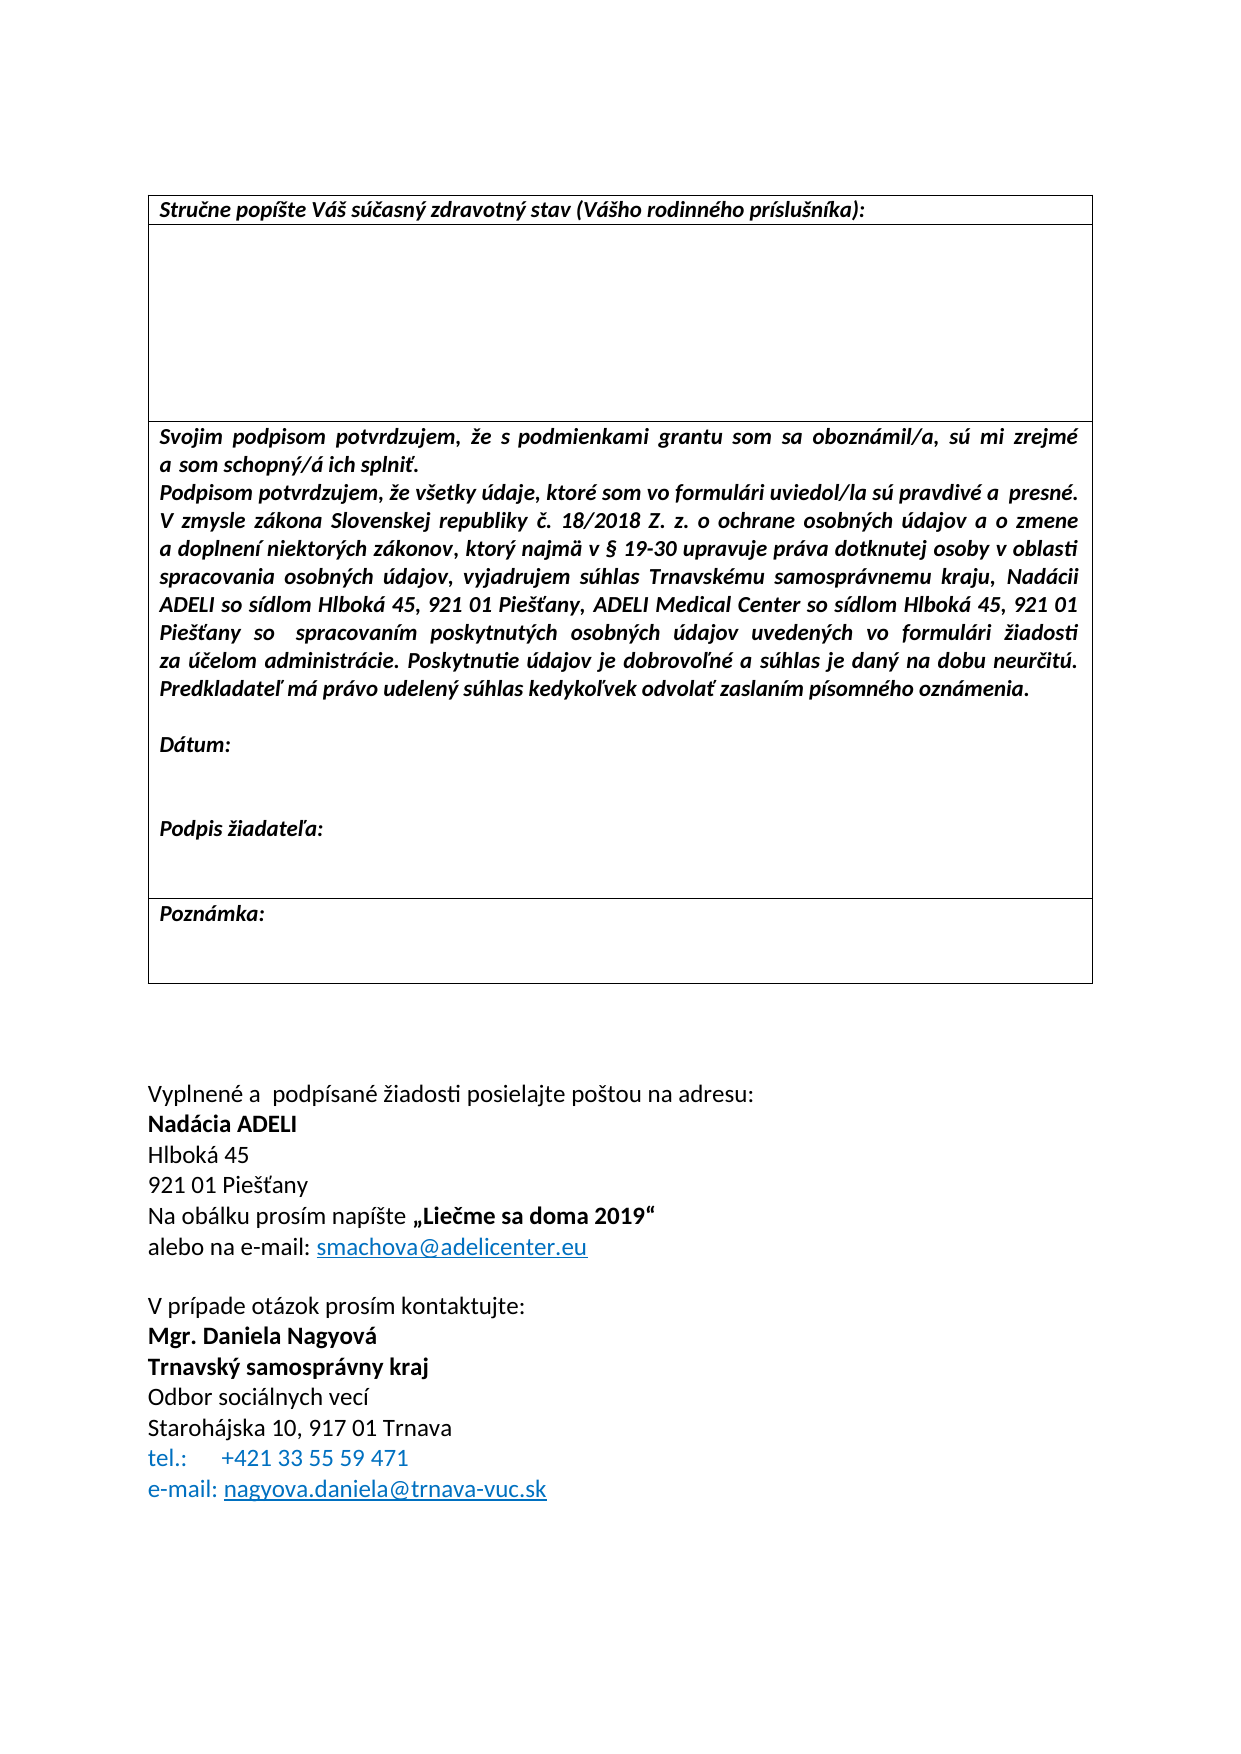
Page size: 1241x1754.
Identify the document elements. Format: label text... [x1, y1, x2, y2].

text Mgr. Daniela Nagyová [148, 1320, 1093, 1351]
text alebo na e-mail: smachova@adelicenter.eu [148, 1231, 1093, 1290]
text Nadácia ADELI Hlboká 45 [148, 1108, 1093, 1169]
text tel.: +421 33 55 59 471 [148, 1442, 1093, 1473]
text 921 01 Piešťany [148, 1169, 1093, 1200]
table_cell Poznámka: [149, 899, 1092, 983]
table_cell Svojim podpisom potvrdzujem, že s podmienkami grantu som sa oboznámil/a, sú mi zrejmé a som schopný/á ich splniť. Podpisom potvrdzujem, že všetky údaje, ktoré som vo formulári uviedol/la sú pravdivé a presné. V zmysle zákona Slovenskej republiky č. 18/2018 Z. z. o ochrane osobných údajov a o zmene a doplnení niektorých zákonov, ktorý najmä v § 19-30 upravuje práva dotknutej osoby v oblasti spracovania osobných údajov, vyjadrujem súhlas Trnavskému samosprávnemu kraju, Nadácii ADELI so sídlom Hlboká 45, 921 01 Piešťany, ADELI Medical Center so sídlom Hlboká 45, 921 01 Piešťany so spracovaním poskytnutých osobných údajov uvedených vo formulári žiadosti za účelom administrácie. Poskytnutie údajov je dobrovoľné a súhlas je daný na dobu neurčitú. Predkladateľ má právo udelený súhlas kedykoľvek odvolať zaslaním písomného oznámenia. Dátum: Podpis žiadateľa: [149, 422, 1092, 898]
table_cell [149, 225, 1092, 421]
text Na obálku prosím napíšte „Liečme sa doma 2019“ [148, 1200, 1093, 1231]
text Vyplnené a podpísané žiadosti posielajte poštou na adresu: [148, 1078, 1093, 1108]
text e-mail: nagyova.daniela@trnava-vuc.sk [148, 1473, 1093, 1503]
table_header Stručne popíšte Váš súčasný zdravotný stav (Vášho rodinného príslušníka): [149, 196, 1092, 223]
text V prípade otázok prosím kontaktujte: [148, 1290, 1093, 1320]
text Trnavský samosprávny kraj [148, 1351, 1093, 1381]
text Starohájska 10, 917 01 Trnava [148, 1412, 1093, 1442]
text Odbor sociálnych vecí [148, 1381, 1093, 1412]
